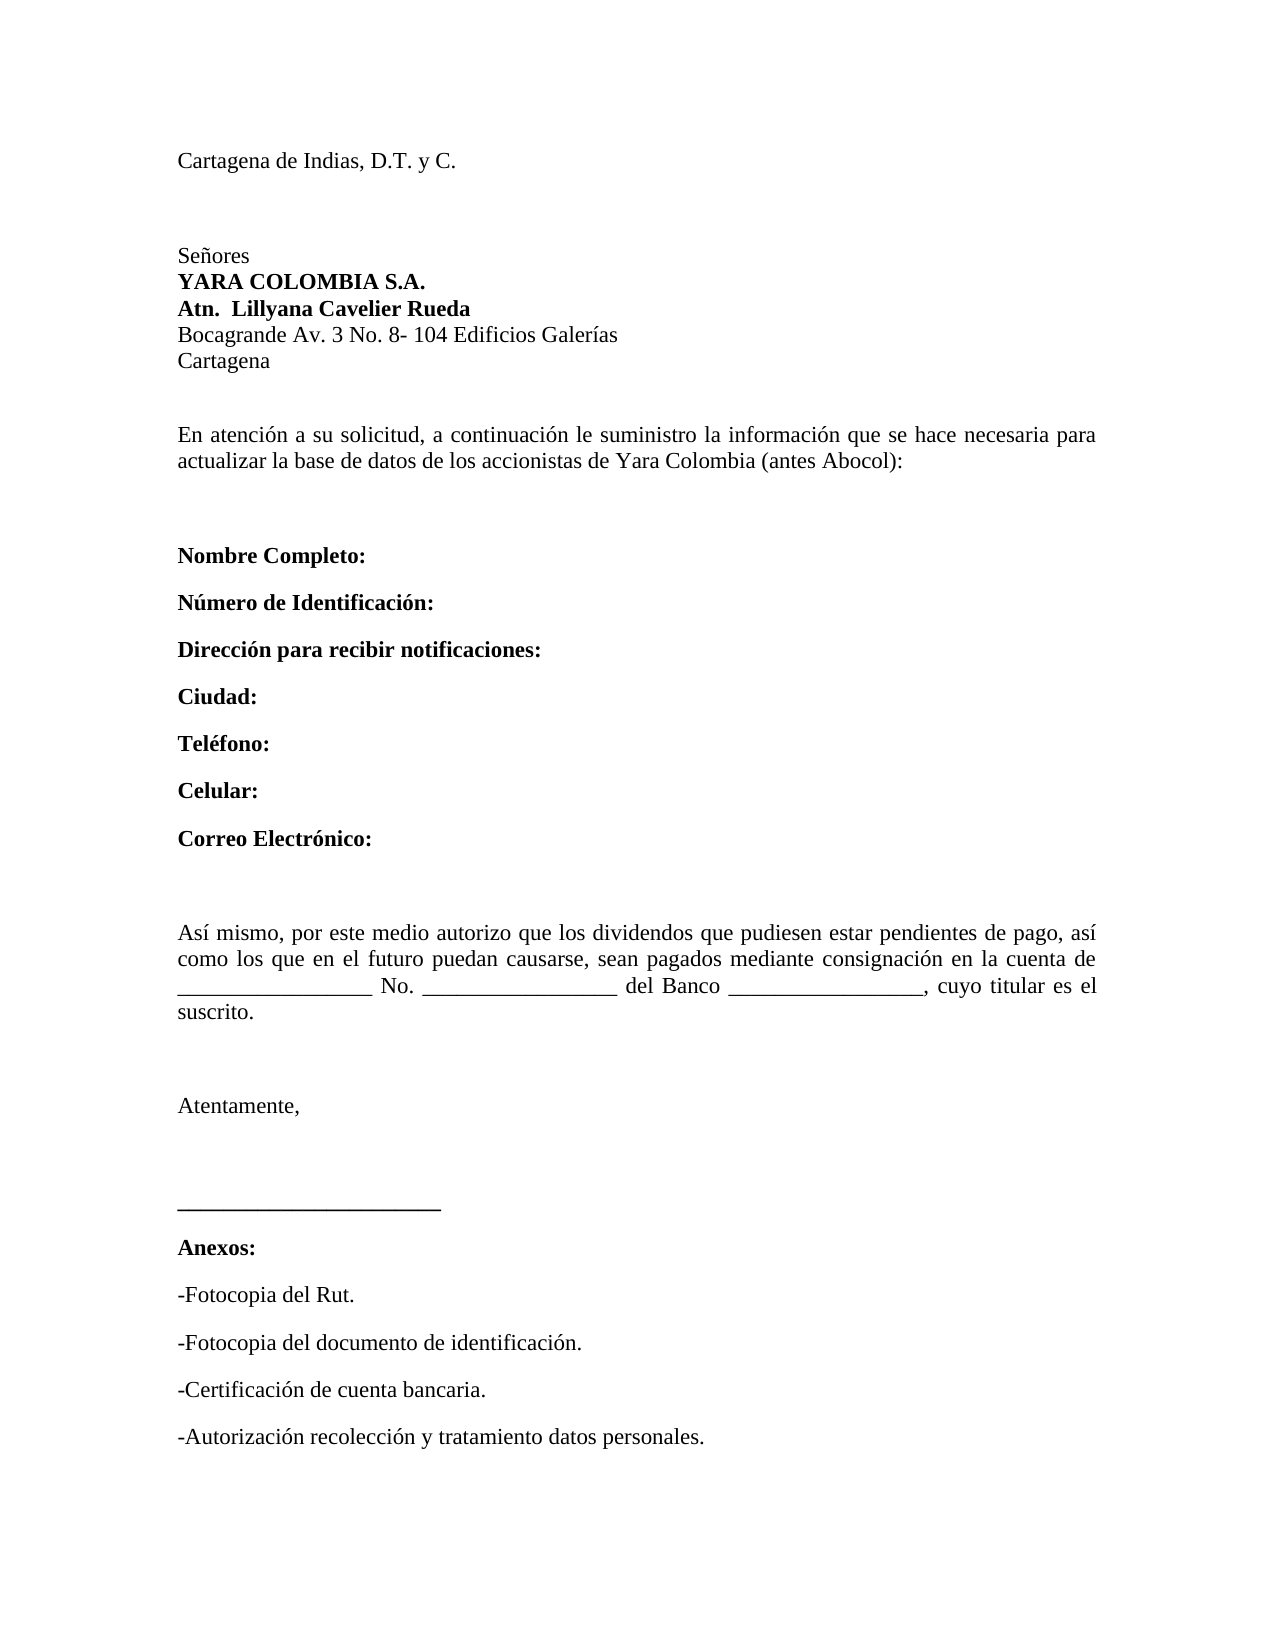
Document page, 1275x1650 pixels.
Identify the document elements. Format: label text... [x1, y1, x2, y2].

text Correo Electrónico: [177, 825, 1098, 851]
text Señores [177, 242, 1098, 268]
text Teléfono: [177, 730, 1098, 757]
text Celular: [177, 778, 1098, 804]
text Anexos: [177, 1234, 1098, 1261]
text Dirección para recibir notificaciones: [177, 636, 1098, 662]
text Cartagena [177, 347, 1098, 374]
text Cartagena de Indias, D.T. y C. [177, 148, 1098, 174]
text Atn. Lillyana Cavelier Rueda [177, 295, 1098, 321]
text -Autorización recolección y tratamiento datos personales. [177, 1423, 1098, 1449]
text Así mismo, por este medio autorizo que los dividendos que pudiesen estar pendientes de pago, así como los que en el futuro puedan causarse, sean pagados mediante consignación en la cuenta de _________________ No. _________________ del Banco _________________, cuyo titular es el suscrito. [177, 919, 1098, 1024]
text -Fotocopia del documento de identificación. [177, 1328, 1098, 1355]
text Nombre Completo: [177, 542, 1098, 568]
text YARA COLOMBIA S.A. [177, 268, 1098, 295]
text -Fotocopia del Rut. [177, 1281, 1098, 1308]
text Ciudad: [177, 683, 1098, 709]
text Atentamente, [177, 1093, 1098, 1119]
text En atención a su solicitud, a continuación le suministro la información que se hace necesaria para actualizar la base de datos de los accionistas de Yara Colombia (antes Abocol): [177, 421, 1098, 474]
text _______________________ [177, 1187, 1098, 1213]
text -Certificación de cuenta bancaria. [177, 1376, 1098, 1402]
text Bocagrande Av. 3 No. 8- 104 Edificios Galerías [177, 321, 1098, 347]
text Número de Identificación: [177, 589, 1098, 615]
